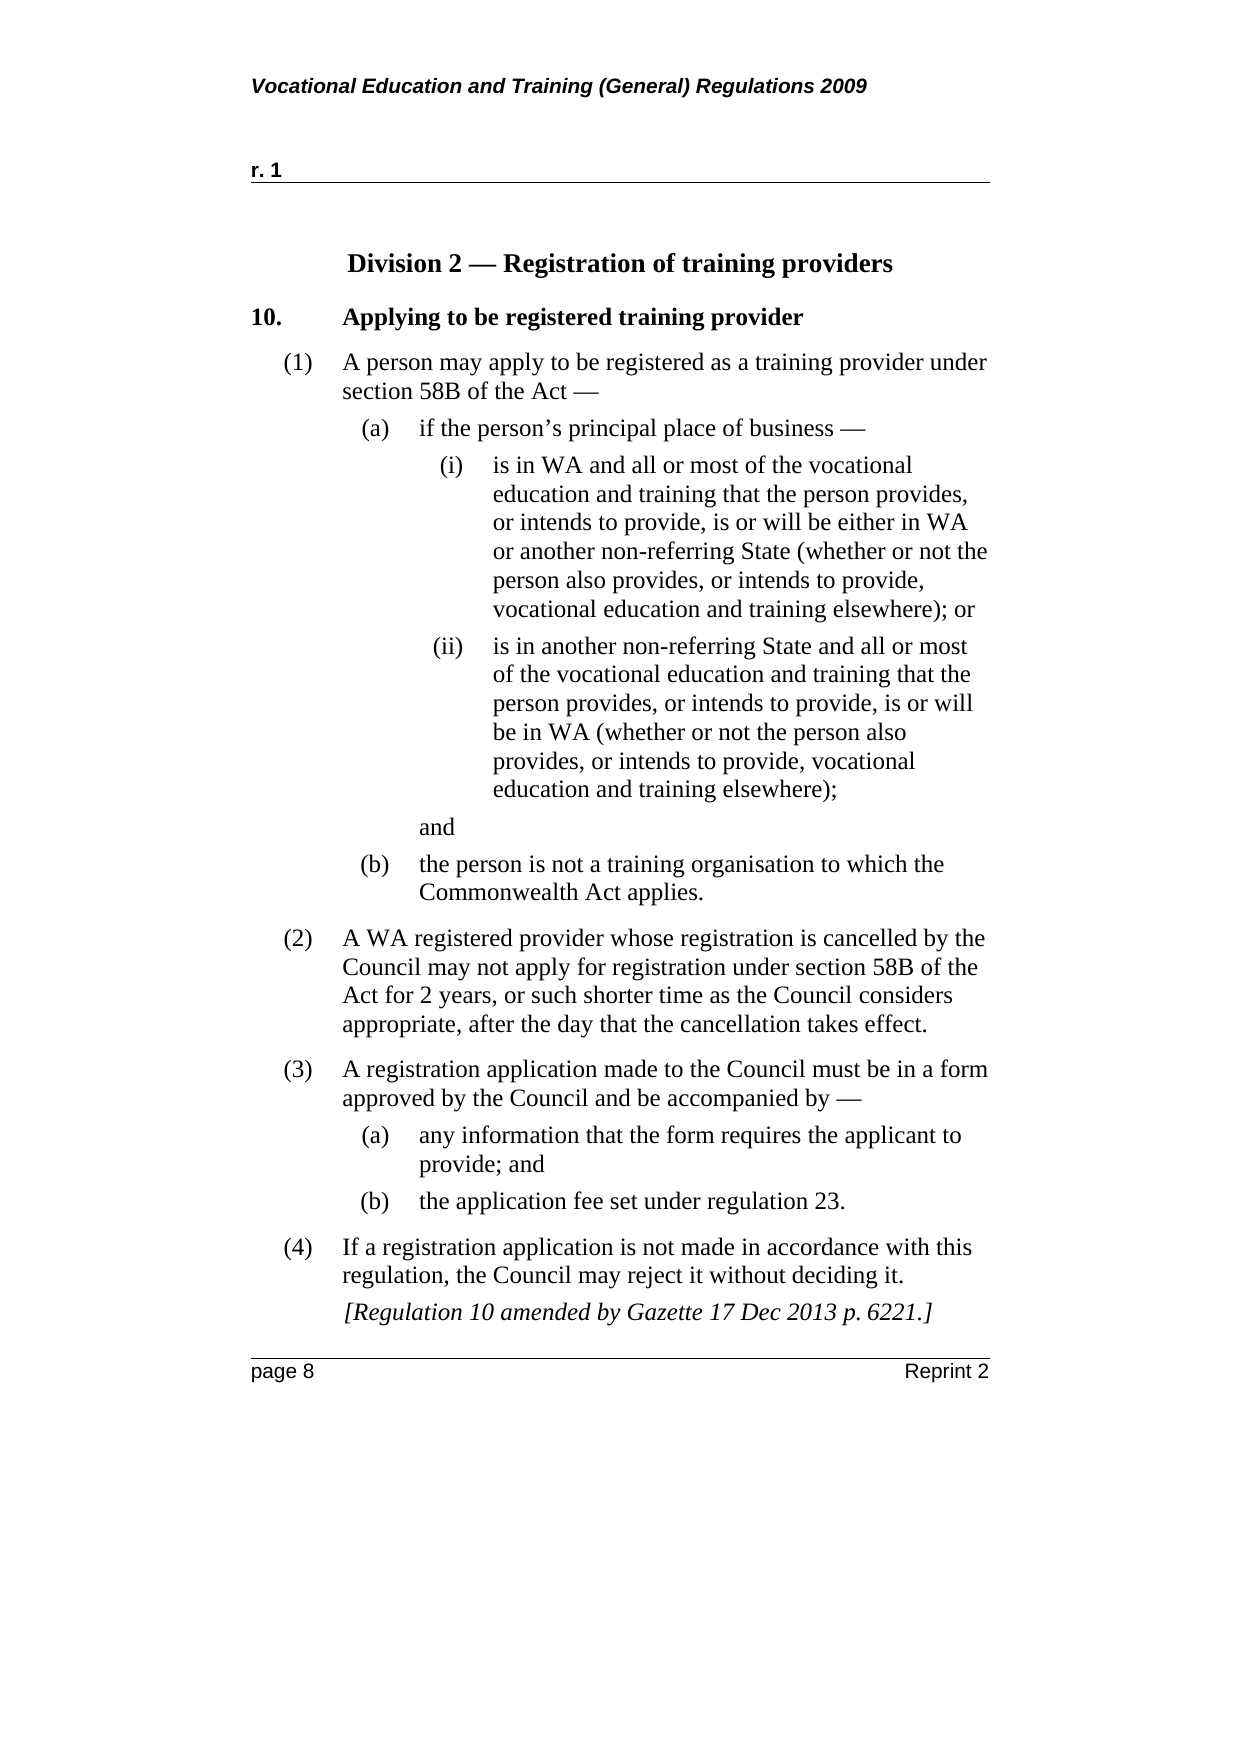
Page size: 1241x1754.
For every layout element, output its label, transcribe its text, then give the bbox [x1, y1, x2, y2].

text (3) A registration application made to the Council must be in a form approved by the Council and be accompanied by — [251, 1054, 990, 1112]
subtitle Division 2 — Registration of training providers [251, 247, 990, 279]
text (a) if the person’s principal place of business — [251, 413, 990, 442]
text (a) any information that the form requires the applicant to provide; and [251, 1120, 990, 1178]
text (1) A person may apply to be registered as a training provider under section 58B of the Act — [251, 347, 990, 404]
subtitle 10. Applying to be registered training provider [251, 302, 990, 330]
text [Regulation 10 amended by Gazette 17 Dec 2013 p. 6221.] [251, 1297, 990, 1326]
text (b) the application fee set under regulation 23. [251, 1186, 990, 1215]
text (i) is in WA and all or most of the vocational education and training that the person provides, or intends to provide, is or will be either in WA or another non-referring State (whether or not the person also provides, or intends to provide, vocational education and training elsewhere); or [251, 450, 990, 622]
text (ii) is in another non-referring State and all or most of the vocational education and training that the person provides, or intends to provide, is or will be in WA (whether or not the person also provides, or intends to provide, vocational education and training elsewhere); [251, 631, 990, 803]
text and [251, 812, 990, 840]
text (2) A WA registered provider whose registration is cancelled by the Council may not apply for registration under section 58B of the Act for 2 years, or such shorter time as the Council considers appropriate, after the day that the cancellation takes effect. [251, 923, 990, 1038]
text (b) the person is not a training organisation to which the Commonwealth Act applies. [251, 849, 990, 906]
text (4) If a registration application is not made in accordance with this regulation, the Council may reject it without deciding it. [251, 1232, 990, 1289]
